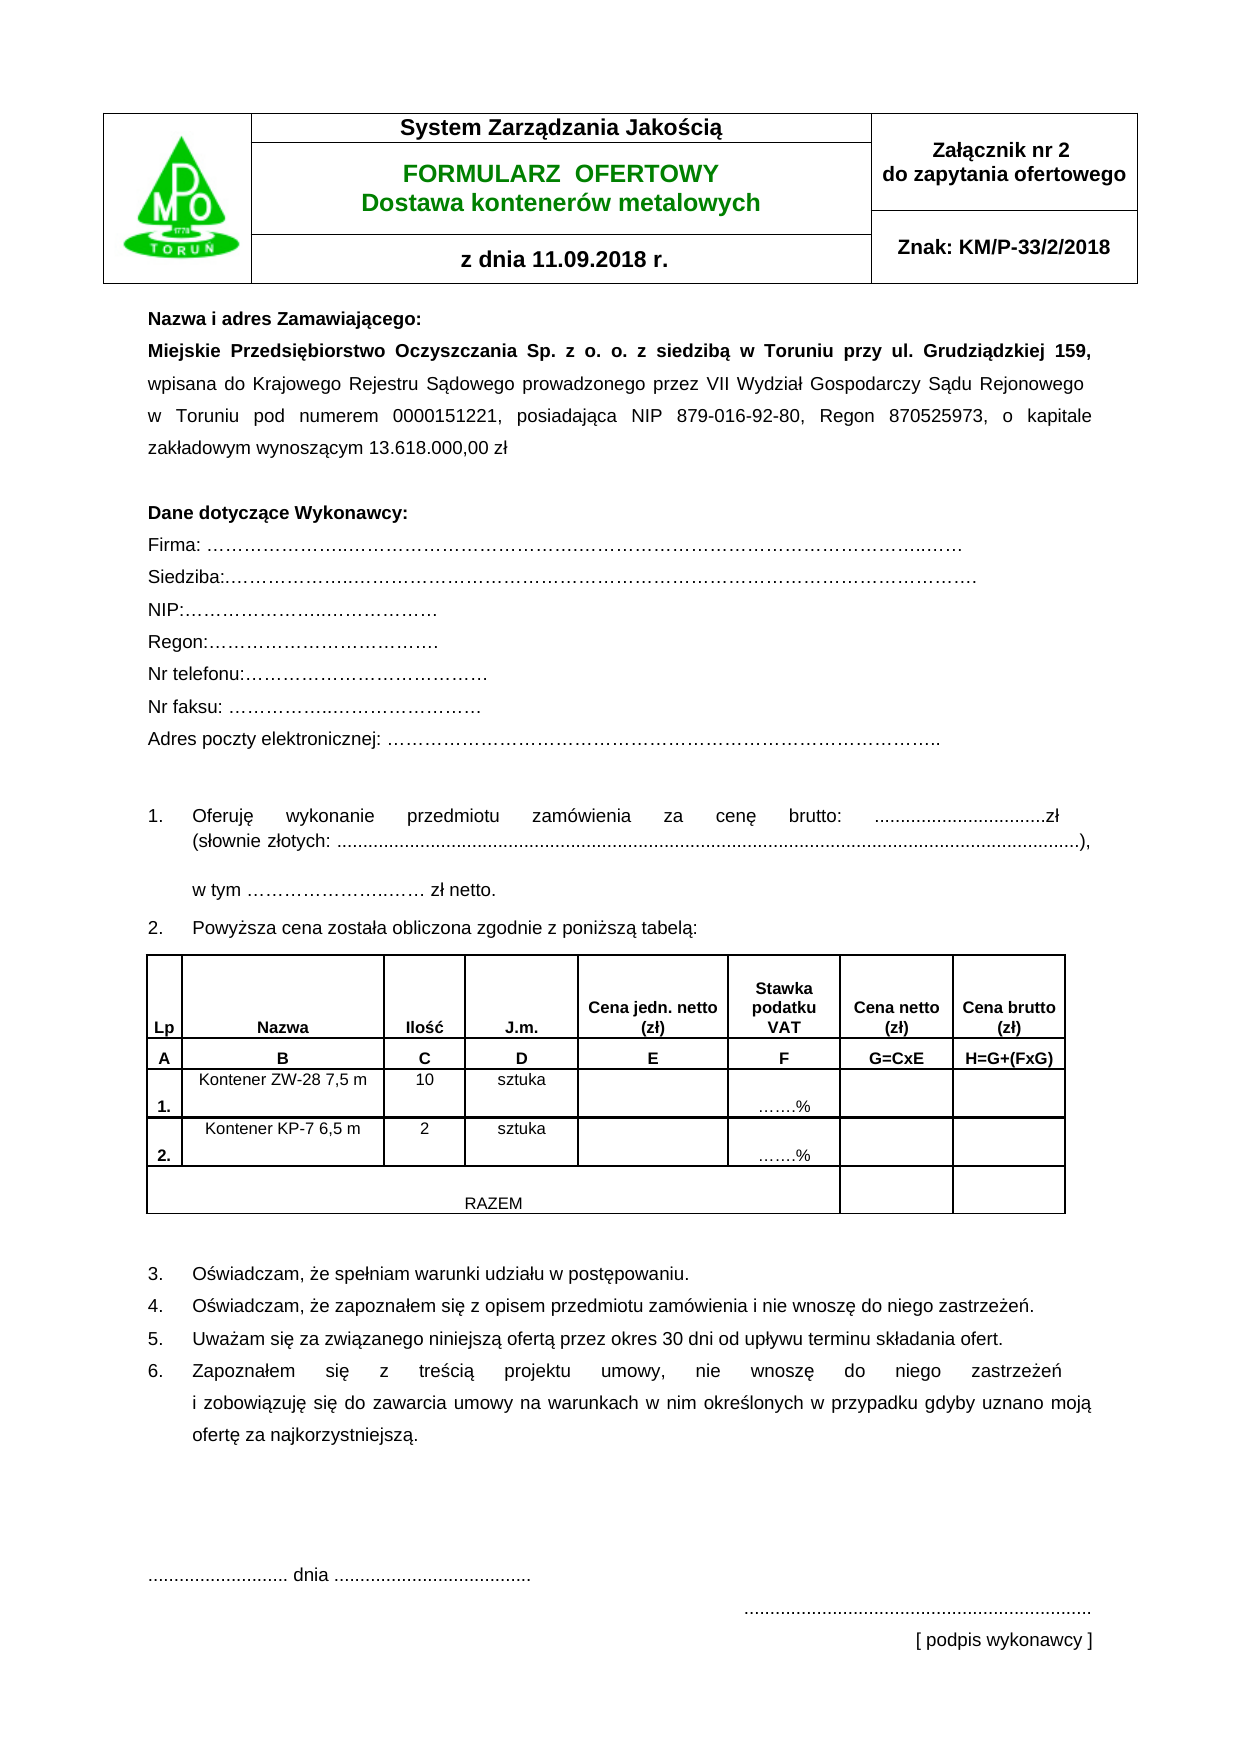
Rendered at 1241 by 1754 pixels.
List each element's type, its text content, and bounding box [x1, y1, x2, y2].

text 1. Oferuję wykonanie przedmiotu zamówienia za cenę brutto: .................................zł (słownie złotych: ...............................................................................................................................................), w tym …………………..…… zł netto. [148, 805, 1093, 901]
table_cell 2. [148, 1119, 181, 1165]
table_cell [579, 1070, 727, 1116]
table_header Stawka podatku VAT [729, 956, 839, 1037]
table_cell Kontener KP-7 6,5 m [183, 1119, 383, 1165]
table_cell [841, 1167, 952, 1213]
table_header Załącznik nr 2 do zapytania ofertowego [872, 114, 1137, 209]
text NIP:…………………..……………… [148, 599, 1093, 620]
table_cell B [183, 1039, 383, 1068]
table_header J.m. [466, 956, 577, 1037]
table_cell [841, 1119, 952, 1165]
text Nr telefonu:………………………………… [148, 663, 1093, 685]
list Oświadczam, że zapoznałem się z opisem przedmiotu zamówienia i nie wnoszę do niego zastrzeżeń. [148, 1295, 1093, 1317]
table_cell [841, 1070, 952, 1116]
table_header Cena netto (zł) [841, 956, 952, 1037]
table_cell Kontener ZW-28 7,5 m [183, 1070, 383, 1116]
table_cell [954, 1167, 1064, 1213]
table_cell sztuka [466, 1070, 577, 1116]
table_cell z dnia 11.09.2018 r. [252, 235, 871, 283]
list Oświadczam, że spełniam warunki udziału w postępowaniu. [148, 1263, 1093, 1284]
table_header Nazwa [183, 956, 383, 1037]
table_header Lp [148, 956, 181, 1037]
text ................................................................... [148, 1597, 1093, 1618]
text Miejskie Przedsiębiorstwo Oczyszczania Sp. z o. o. z siedzibą w Toruniu przy ul. Grudziądzkiej 159, wpisana do Krajowego Rejestru Sądowego prowadzonego przez VII Wydział Gospodarczy Sądu Rejonowego w Toruniu pod numerem 0000151221, posiadająca NIP 879-016-92-80, Regon 870525973, o kapitale zakładowym wynoszącym 13.618.000,00 zł [148, 340, 1093, 459]
table_cell 10 [385, 1070, 464, 1116]
table_cell 1. [148, 1070, 181, 1116]
table_cell F [729, 1039, 839, 1068]
picture [114, 131, 248, 265]
table_cell …….% [729, 1070, 839, 1116]
list Zapoznałem się z treścią projektu umowy, nie wnoszę do niego zastrzeżeń i zobowiązuję się do zawarcia umowy na warunkach w nim określonych w przypadku gdyby uznano moją ofertę za najkorzystniejszą. [148, 1359, 1093, 1446]
text Nr faksu: ……………..…………………… [148, 696, 1093, 717]
text Nazwa i adres Zamawiającego: [148, 308, 1093, 329]
table_cell [954, 1070, 1064, 1116]
table_cell …….% [729, 1119, 839, 1165]
table_header Cena brutto (zł) [954, 956, 1064, 1037]
table_header Cena jedn. netto (zł) [579, 956, 727, 1037]
text 2. Powyższa cena została obliczona zgodnie z poniższą tabelą: [148, 917, 1093, 938]
text Dane dotyczące Wykonawcy: [148, 502, 1093, 523]
table_cell [954, 1119, 1064, 1165]
table_cell A [148, 1039, 181, 1068]
list Uważam się za związanego niniejszą ofertą przez okres 30 dni od upływu terminu składania ofert. [148, 1327, 1093, 1349]
text ........................... dnia ...................................... [148, 1564, 1093, 1586]
table_cell E [579, 1039, 727, 1068]
table_cell H=G+(FxG) [954, 1039, 1064, 1068]
table_cell D [466, 1039, 577, 1068]
text Firma: …………………..……………………………….………………………………………………..…… [148, 534, 1093, 556]
text [ podpis wykonawcy ] [148, 1629, 1093, 1650]
table_cell Znak: KM/P-33/2/2018 [872, 211, 1137, 283]
table_cell 2 [385, 1119, 464, 1165]
table_cell FORMULARZ OFERTOWY Dostawa kontenerów metalowych [252, 143, 871, 233]
table_header System Zarządzania Jakością [252, 114, 871, 142]
table_header Ilość [385, 956, 464, 1037]
table_cell G=CxE [841, 1039, 952, 1068]
text Regon:………………………………. [148, 631, 1093, 652]
text Siedziba:.………………..………………………………………………………………………………………. [148, 566, 1093, 588]
table_cell [579, 1119, 727, 1165]
table_cell RAZEM [148, 1167, 839, 1213]
table_header [104, 114, 251, 283]
text Adres poczty elektronicznej: …………………………………………………………………………….. [148, 728, 1093, 749]
table_cell sztuka [466, 1119, 577, 1165]
table_cell C [385, 1039, 464, 1068]
